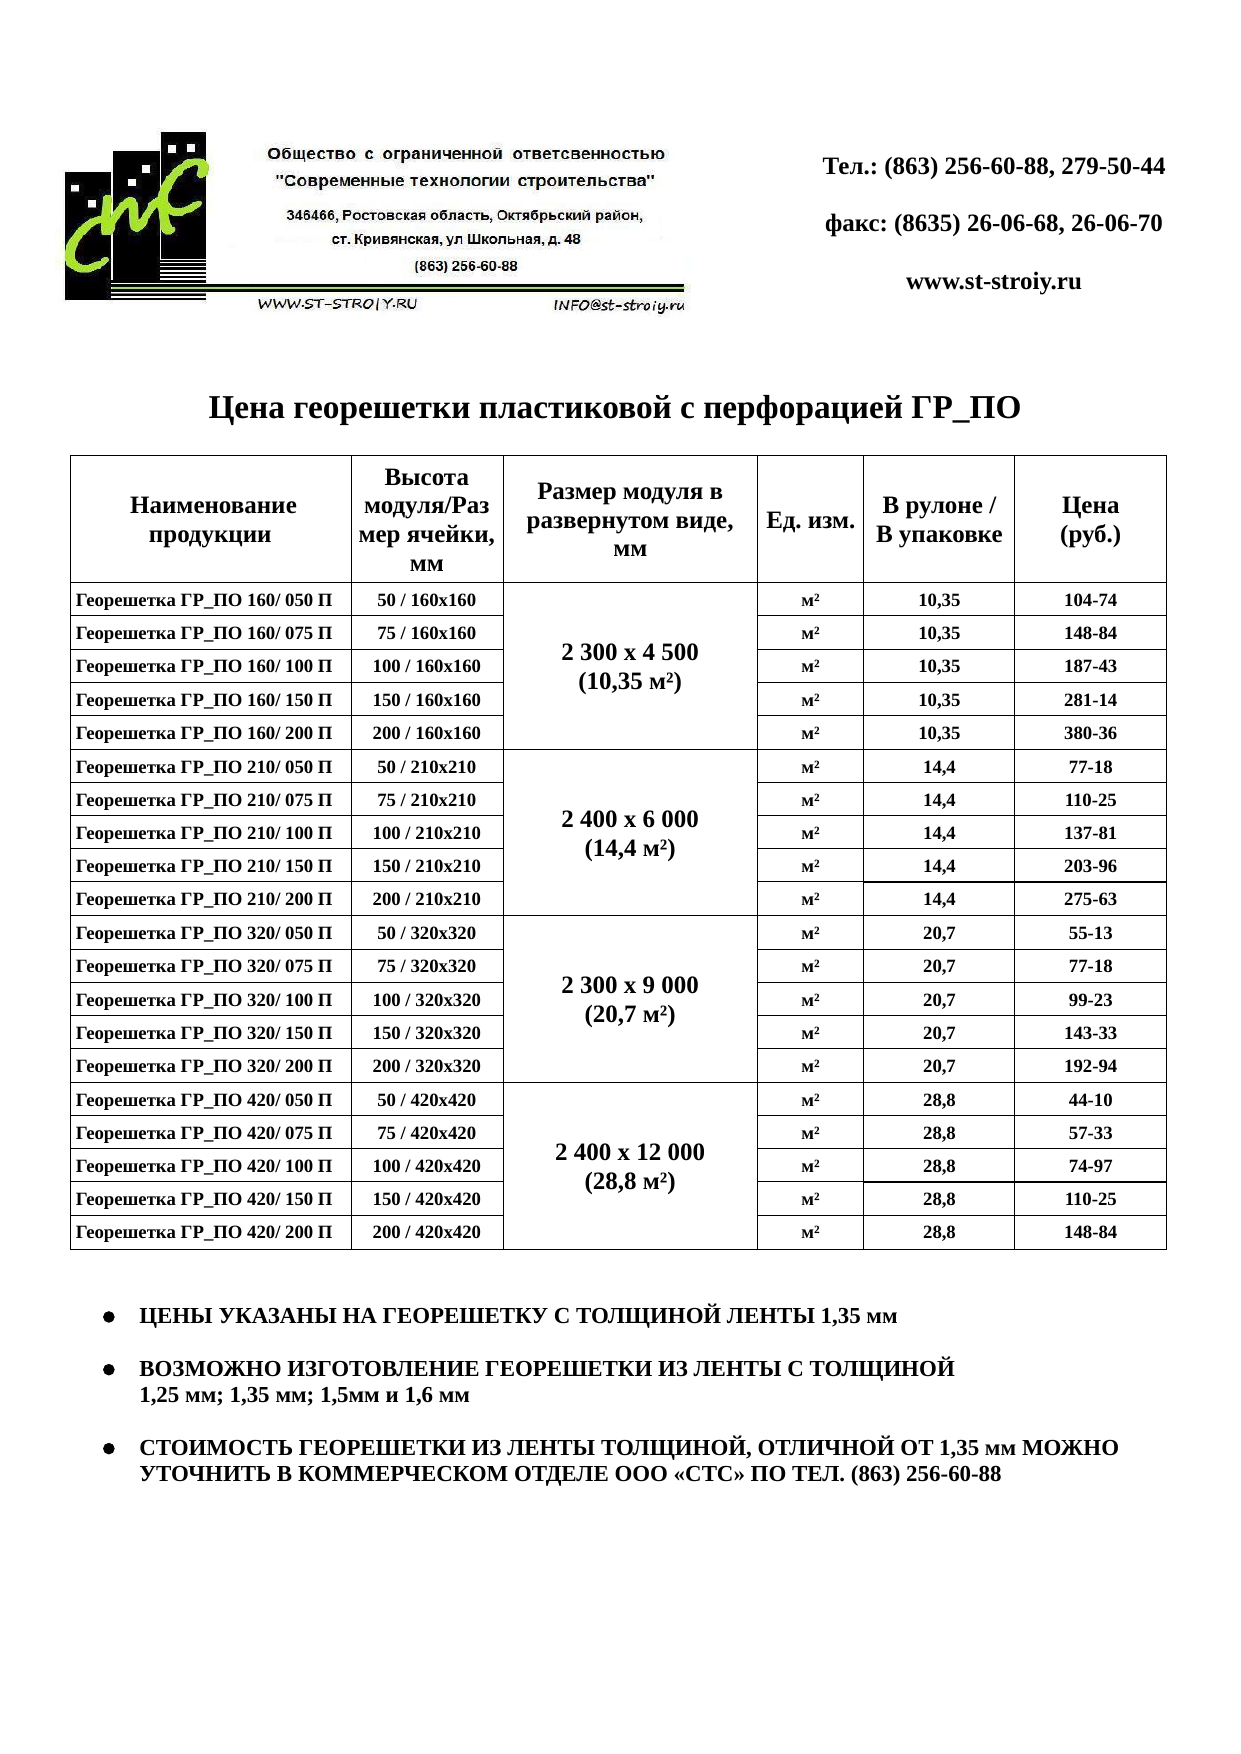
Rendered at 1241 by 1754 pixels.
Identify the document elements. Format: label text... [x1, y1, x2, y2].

list СТОИМОСТЬ ГЕОРЕШЕТКИ ИЗ ЛЕНТЫ ТОЛЩИНОЙ, ОТЛИЧНОЙ ОТ 1,35 мм МОЖНО УТОЧНИТЬ В КОММЕРЧЕСКОМ ОТДЕЛЕ ООО «СТС» ПО ТЕЛ. (863) 256-60-88 [102, 1434, 1166, 1487]
text Цена георешетки пластиковой с перфорацией ГР_ПО [64, 388, 1166, 426]
table_cell м² [758, 783, 863, 815]
table_cell Георешетка ГР_ПО 210/ 200 П [71, 882, 351, 915]
table_cell 110-25 [1015, 1183, 1166, 1214]
table_cell Георешетка ГР_ПО 320/ 100 П [71, 983, 351, 1015]
list ЦЕНЫ УКАЗАНЫ НА ГЕОРЕШЕТКУ С ТОЛЩИНОЙ ЛЕНТЫ 1,35 мм [102, 1302, 1166, 1329]
table_cell м² [758, 983, 863, 1015]
table_cell 2 300 х 9 000 (20,7 м²) [504, 916, 757, 1082]
table_cell 75 / 210х210 [352, 783, 503, 815]
table_cell 50 / 160х160 [352, 583, 503, 615]
table_cell 150 / 160х160 [352, 683, 503, 715]
table_cell 2 400 х 6 000 (14,4 м²) [504, 750, 757, 915]
table_cell 150 / 320х320 [352, 1016, 503, 1048]
table_cell Георешетка ГР_ПО 210/ 100 П [71, 816, 351, 848]
table_cell Георешетка ГР_ПО 160/ 200 П [71, 716, 351, 749]
table_cell 20,7 [864, 916, 1014, 948]
table_cell м² [758, 882, 863, 915]
table_cell 10,35 [864, 683, 1014, 715]
table_cell Георешетка ГР_ПО 420/ 200 П [71, 1216, 351, 1248]
table_cell 187-43 [1015, 650, 1166, 682]
table_cell м² [758, 1216, 863, 1248]
table_cell м² [758, 616, 863, 648]
table_cell 275-63 [1015, 883, 1166, 915]
table_cell 148-84 [1015, 1216, 1166, 1248]
table_cell Георешетка ГР_ПО 210/ 075 П [71, 783, 351, 815]
table_cell 10,35 [864, 616, 1014, 648]
table_cell м² [758, 583, 863, 615]
table_cell м² [758, 849, 863, 881]
table_cell м² [758, 650, 863, 682]
table_cell Георешетка ГР_ПО 160/ 150 П [71, 683, 351, 715]
table_cell 20,7 [864, 1049, 1014, 1082]
table_cell Георешетка ГР_ПО 320/ 150 П [71, 1016, 351, 1048]
table_cell 75 / 420х420 [352, 1116, 503, 1148]
table_cell 104-74 [1015, 583, 1166, 615]
table_cell 100 / 210х210 [352, 816, 503, 848]
table_cell 200 / 160х160 [352, 716, 503, 749]
table_cell 192-94 [1015, 1049, 1166, 1082]
table_cell 44-10 [1015, 1083, 1166, 1115]
table_cell м² [758, 716, 863, 749]
table_cell м² [758, 1016, 863, 1048]
table_header Высота модуля/Размер ячейки, мм [352, 456, 503, 582]
table_cell 200 / 210х210 [352, 882, 503, 915]
table_cell 75 / 320х320 [352, 950, 503, 982]
table_cell 148-84 [1015, 616, 1166, 648]
table_cell м² [758, 1149, 863, 1181]
table_header [39, 89, 773, 321]
table_cell 77-18 [1015, 750, 1166, 782]
table_cell Георешетка ГР_ПО 210/ 150 П [71, 849, 351, 881]
table_cell 380-36 [1015, 716, 1166, 749]
table_cell 10,35 [864, 716, 1014, 749]
table_cell м² [758, 1083, 863, 1115]
table_header Цена (руб.) [1015, 456, 1166, 582]
table_cell 20,7 [864, 1016, 1014, 1048]
table_cell 100 / 320х320 [352, 983, 503, 1015]
table_header Наименование продукции [71, 456, 351, 582]
table_cell 28,8 [864, 1083, 1014, 1115]
table_cell 150 / 420х420 [352, 1182, 503, 1214]
table_cell 14,4 [864, 849, 1014, 881]
list ВОЗМОЖНО ИЗГОТОВЛЕНИЕ ГЕОРЕШЕТКИ ИЗ ЛЕНТЫ С ТОЛЩИНОЙ [102, 1355, 1166, 1381]
table_cell 203-96 [1015, 849, 1166, 881]
table_cell 28,8 [864, 1149, 1014, 1181]
table_header Тел.: (863) 256-60-88, 279-50-44 факс: (8635) 26-06-68, 26-06-70 www.st-stroiy.ru [774, 89, 1214, 321]
table_header Размер модуля в развернутом виде, мм [504, 456, 757, 582]
table_cell 143-33 [1015, 1016, 1166, 1048]
table_cell 28,8 [864, 1183, 1014, 1214]
table_cell 75 / 160х160 [352, 616, 503, 648]
table_cell 74-97 [1015, 1149, 1166, 1181]
table_cell Георешетка ГР_ПО 320/ 050 П [71, 916, 351, 948]
table_cell 10,35 [864, 650, 1014, 682]
table_cell 100 / 420х420 [352, 1149, 503, 1181]
table_cell Георешетка ГР_ПО 160/ 100 П [71, 650, 351, 682]
text 1,25 мм; 1,35 мм; 1,5мм и 1,6 мм [139, 1381, 1166, 1408]
table_cell 200 / 420х420 [352, 1216, 503, 1248]
table_cell Георешетка ГР_ПО 420/ 150 П [71, 1182, 351, 1214]
table_cell 137-81 [1015, 816, 1166, 848]
table_cell 28,8 [864, 1116, 1014, 1148]
table_cell 28,8 [864, 1216, 1014, 1248]
picture [55, 121, 693, 321]
table_cell 2 300 х 4 500 (10,35 м²) [504, 583, 757, 749]
table_cell 110-25 [1015, 783, 1166, 815]
table_cell 100 / 160х160 [352, 650, 503, 682]
table_cell 50 / 210х210 [352, 750, 503, 782]
table_cell Георешетка ГР_ПО 210/ 050 П [71, 750, 351, 782]
table_cell 50 / 420х420 [352, 1083, 503, 1115]
table_cell 10,35 [864, 583, 1014, 615]
table_cell 99-23 [1015, 983, 1166, 1015]
table_cell Георешетка ГР_ПО 320/ 200 П [71, 1049, 351, 1082]
table_cell м² [758, 1182, 863, 1214]
table_cell м² [758, 816, 863, 848]
table_cell 57-33 [1015, 1116, 1166, 1148]
table_cell м² [758, 1116, 863, 1148]
table_cell Георешетка ГР_ПО 420/ 050 П [71, 1083, 351, 1115]
table_cell 20,7 [864, 983, 1014, 1015]
table_cell 14,4 [864, 750, 1014, 782]
table_cell м² [758, 683, 863, 715]
table_cell 77-18 [1015, 950, 1166, 982]
table_cell Георешетка ГР_ПО 160/ 050 П [71, 583, 351, 615]
table_cell 20,7 [864, 950, 1014, 982]
table_cell Георешетка ГР_ПО 320/ 075 П [71, 950, 351, 982]
table_cell м² [758, 916, 863, 948]
table_cell м² [758, 1049, 863, 1082]
table_cell м² [758, 950, 863, 982]
table_cell 200 / 320х320 [352, 1049, 503, 1082]
table_cell 14,4 [864, 783, 1014, 815]
table_cell 55-13 [1015, 916, 1166, 948]
table_cell 50 / 320х320 [352, 916, 503, 948]
table_cell Георешетка ГР_ПО 420/ 100 П [71, 1149, 351, 1181]
table_cell Георешетка ГР_ПО 160/ 075 П [71, 616, 351, 648]
table_cell 150 / 210х210 [352, 849, 503, 881]
table_header Ед. изм. [758, 456, 863, 582]
table_cell м² [758, 750, 863, 782]
table_cell 14,4 [864, 883, 1014, 915]
table_cell 281-14 [1015, 683, 1166, 715]
table_cell 2 400 х 12 000 (28,8 м²) [504, 1083, 757, 1248]
table_cell Георешетка ГР_ПО 420/ 075 П [71, 1116, 351, 1148]
table_cell 14,4 [864, 816, 1014, 848]
table_header В рулоне / В упаковке [864, 456, 1014, 582]
